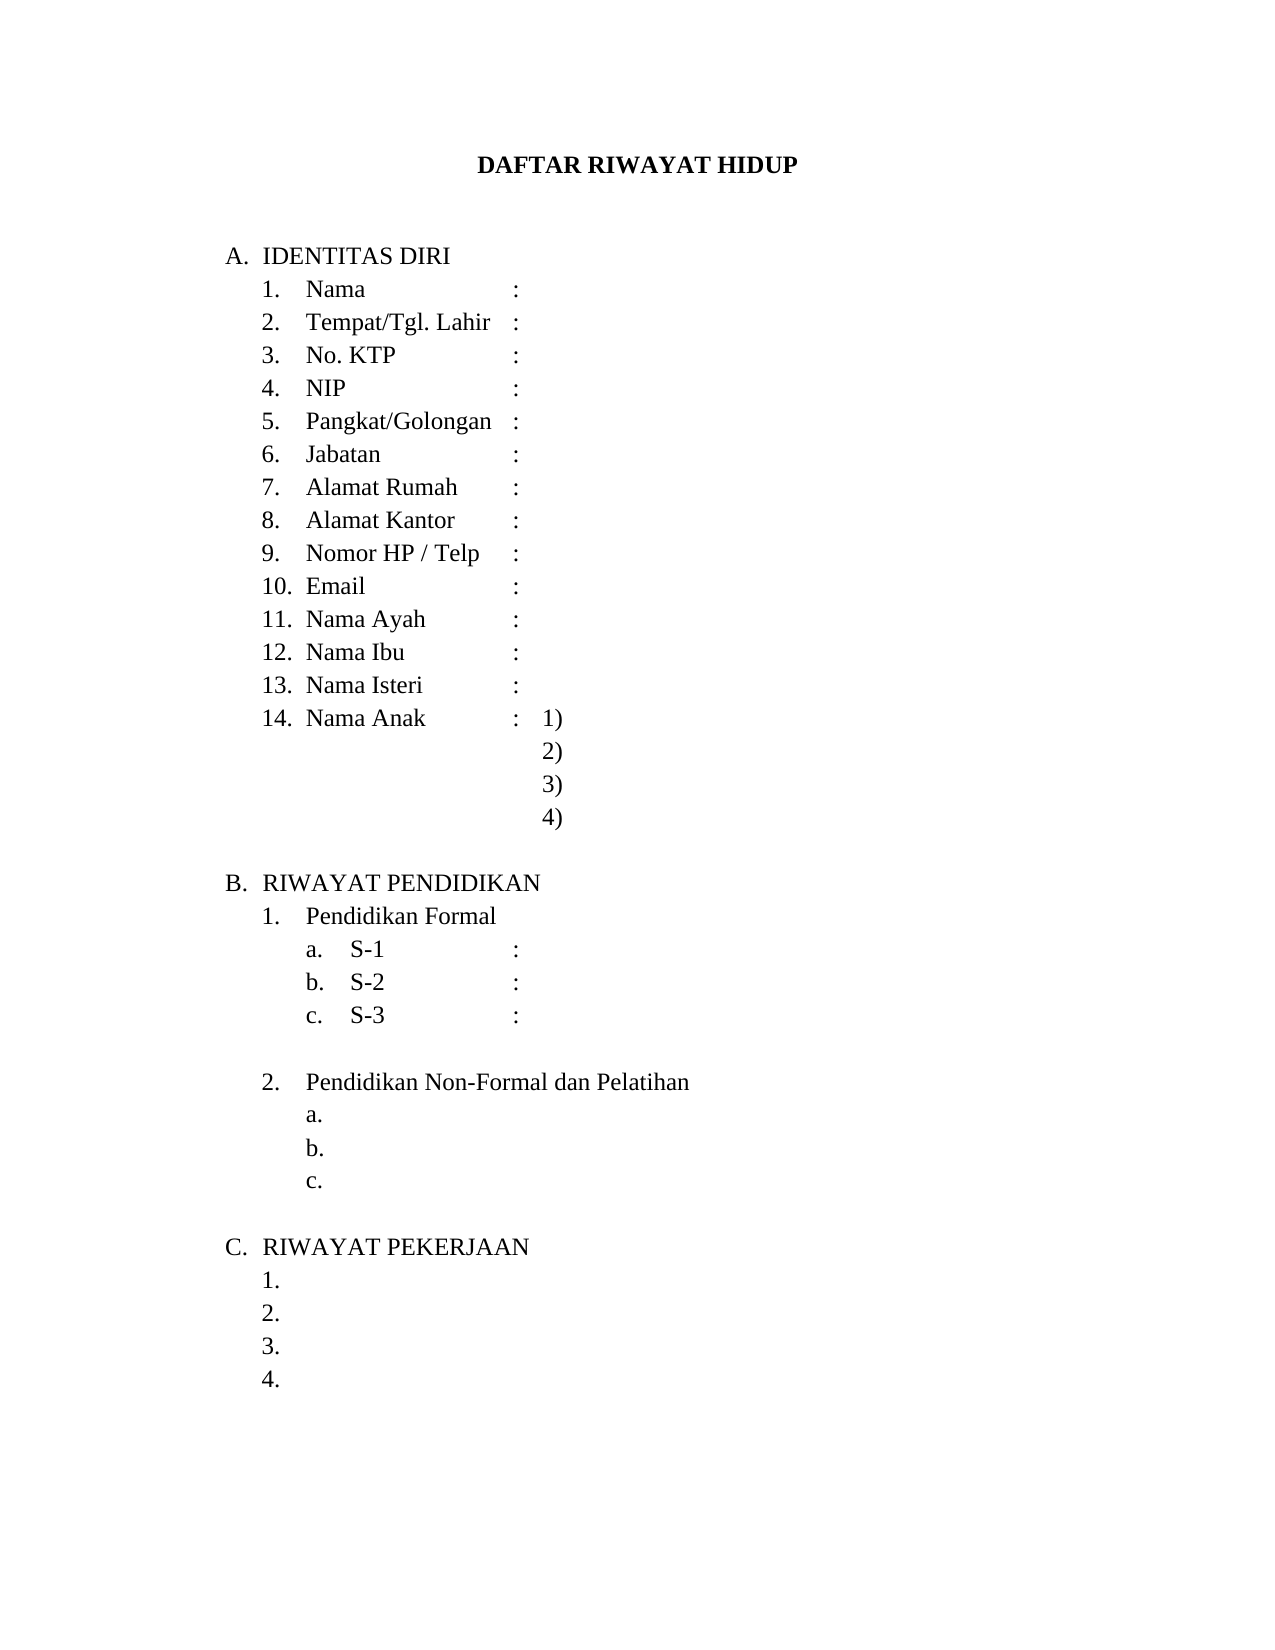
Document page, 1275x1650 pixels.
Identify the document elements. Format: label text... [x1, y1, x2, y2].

list 3) [306, 769, 1087, 798]
list Pendidikan Formal [261, 901, 1087, 930]
list No. KTP : [261, 340, 1087, 369]
list NIP : [261, 373, 1087, 402]
list 2) [306, 736, 1087, 765]
list Pendidikan Non-Formal dan Pelatihan [261, 1067, 1087, 1095]
list Nama : [261, 274, 1087, 303]
list Tempat/Tgl. Lahir : [261, 307, 1087, 336]
list Alamat Rumah : [261, 472, 1087, 501]
list Pangkat/Golongan : [261, 406, 1087, 435]
list Jabatan : [261, 439, 1087, 468]
list Nama Isteri : [261, 670, 1087, 699]
list RIWAYAT PEKERJAAN [225, 1232, 1087, 1260]
list 4) [306, 802, 1087, 831]
list Nama Ayah : [261, 604, 1087, 633]
list S-1 : [306, 934, 1087, 963]
list RIWAYAT PENDIDIKAN [225, 868, 1087, 897]
list S-2 : [306, 967, 1087, 996]
list Nama Anak : 1) [261, 703, 1087, 732]
list Nomor HP / Telp : [261, 538, 1087, 567]
list IDENTITAS DIRI [225, 241, 1087, 270]
list Email : [261, 571, 1087, 600]
list S-3 : [306, 1001, 1087, 1029]
list Nama Ibu : [261, 637, 1087, 666]
list Alamat Kantor : [261, 505, 1087, 534]
text DAFTAR RIWAYAT HIDUP [187, 150, 1087, 179]
